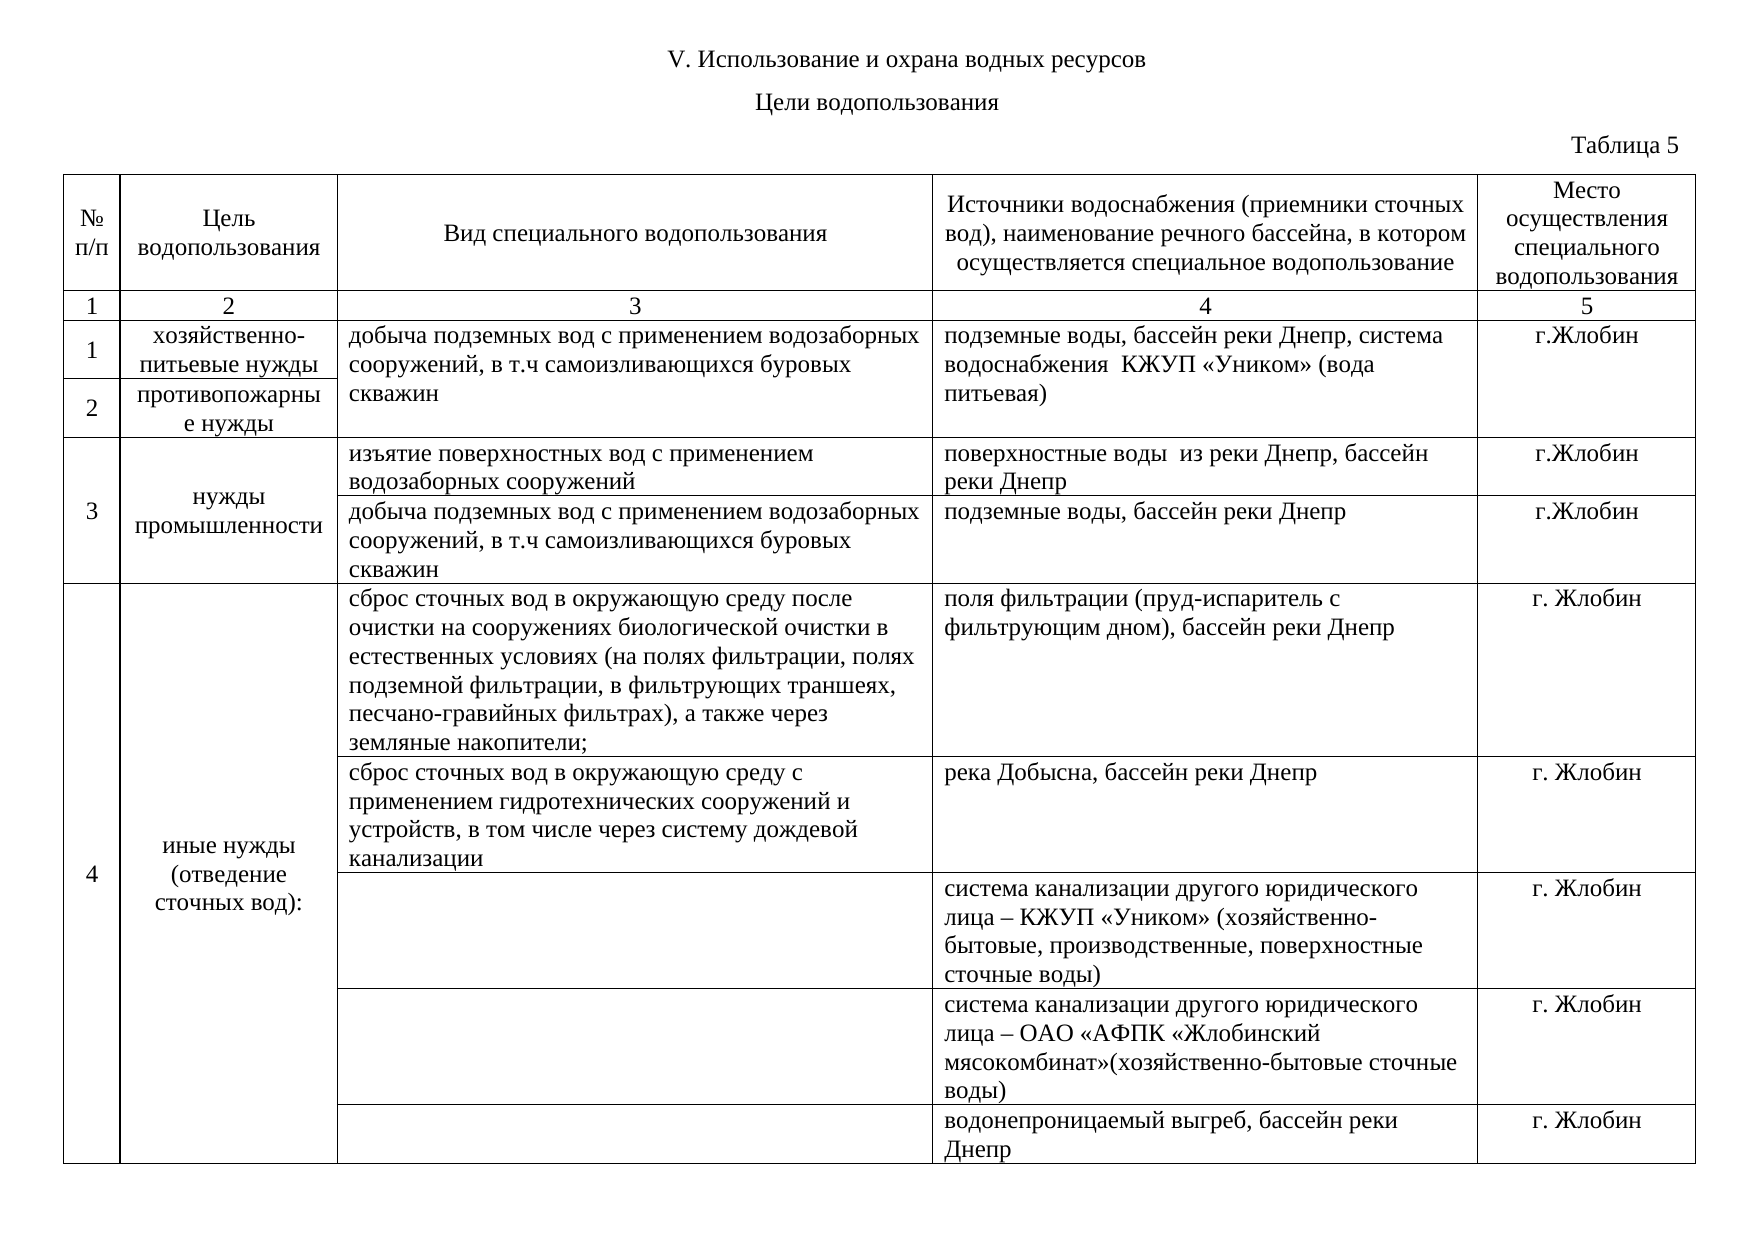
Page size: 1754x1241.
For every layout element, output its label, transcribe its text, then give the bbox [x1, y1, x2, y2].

table_cell иные нужды (отведение сточных вод): [121, 584, 337, 1163]
table_cell 4 [933, 291, 1477, 319]
table_cell поля фильтрации (пруд-испаритель с фильтрующим дном), бассейн реки Днепр [933, 584, 1477, 756]
table_cell подземные воды, бассейн реки Днепр, система водоснабжения КЖУП «Уником» (вода питьевая) [933, 321, 1477, 437]
table_cell 3 [338, 291, 932, 319]
table_cell 2 [64, 379, 119, 437]
table_cell [338, 989, 932, 1104]
table_cell система канализации другого юридического лица – ОАО «АФПК «Жлобинский мясокомбинат»(хозяйственно-бытовые сточные воды) [933, 989, 1477, 1104]
table_cell г.Жлобин [1478, 496, 1695, 582]
table_cell сброс сточных вод в окружающую среду после очистки на сооружениях биологической очистки в естественных условиях (на полях фильтрации, полях подземной фильтрации, в фильтрующих траншеях, песчано-гравийных фильтрах), а также через земляные накопители; [338, 584, 932, 756]
table_cell 5 [1478, 291, 1695, 319]
table_cell г. Жлобин [1478, 989, 1695, 1104]
table_header Источники водоснабжения (приемники сточных вод), наименование речного бассейна, в котором осуществляется специальное водопользование [933, 175, 1477, 290]
table_cell г. Жлобин [1478, 873, 1695, 988]
table_cell [338, 1105, 932, 1163]
table_cell добыча подземных вод с применением водозаборных сооружений, в т.ч самоизливающихся буровых скважин [338, 321, 932, 437]
table_cell поверхностные воды из реки Днепр, бассейн реки Днепр [933, 438, 1477, 495]
table_cell подземные воды, бассейн реки Днепр [933, 496, 1477, 582]
table_header № п/п [64, 175, 119, 290]
table_cell г.Жлобин [1478, 438, 1695, 495]
table_cell хозяйственно-питьевые нужды [121, 321, 337, 378]
table_cell 1 [64, 291, 119, 319]
table_cell г. Жлобин [1478, 757, 1695, 872]
table_cell г. Жлобин [1478, 1105, 1695, 1163]
table_cell 2 [121, 291, 337, 319]
table_header Место осуществления специального водопользования [1478, 175, 1695, 290]
table_cell противопожарные нужды [121, 379, 337, 437]
table_cell сброс сточных вод в окружающую среду с применением гидротехнических сооружений и устройств, в том числе через систему дождевой канализации [338, 757, 932, 872]
table_header Вид специального водопользования [338, 175, 932, 290]
table_cell система канализации другого юридического лица – КЖУП «Уником» (хозяйственно-бытовые, производственные, поверхностные сточные воды) [933, 873, 1477, 988]
text Таблица 5 [75, 131, 1679, 159]
table_cell 3 [64, 438, 119, 582]
table_cell добыча подземных вод с применением водозаборных сооружений, в т.ч самоизливающихся буровых скважин [338, 496, 932, 582]
table_cell 1 [64, 321, 119, 378]
table_cell г. Жлобин [1478, 584, 1695, 756]
table_header Цель водопользования [121, 175, 337, 290]
table_cell г.Жлобин [1478, 321, 1695, 437]
table_cell [338, 873, 932, 988]
table_cell водонепроницаемый выгреб, бассейн реки Днепр [933, 1105, 1477, 1163]
title V. Использование и охрана водных ресурсов [134, 44, 1679, 73]
table_cell 4 [64, 584, 119, 1163]
table_cell изъятие поверхностных вод с применением водозаборных сооружений [338, 438, 932, 495]
table_cell нужды промышленности [121, 438, 337, 582]
text Цели водопользования [75, 87, 1679, 116]
table_cell река Добысна, бассейн реки Днепр [933, 757, 1477, 872]
